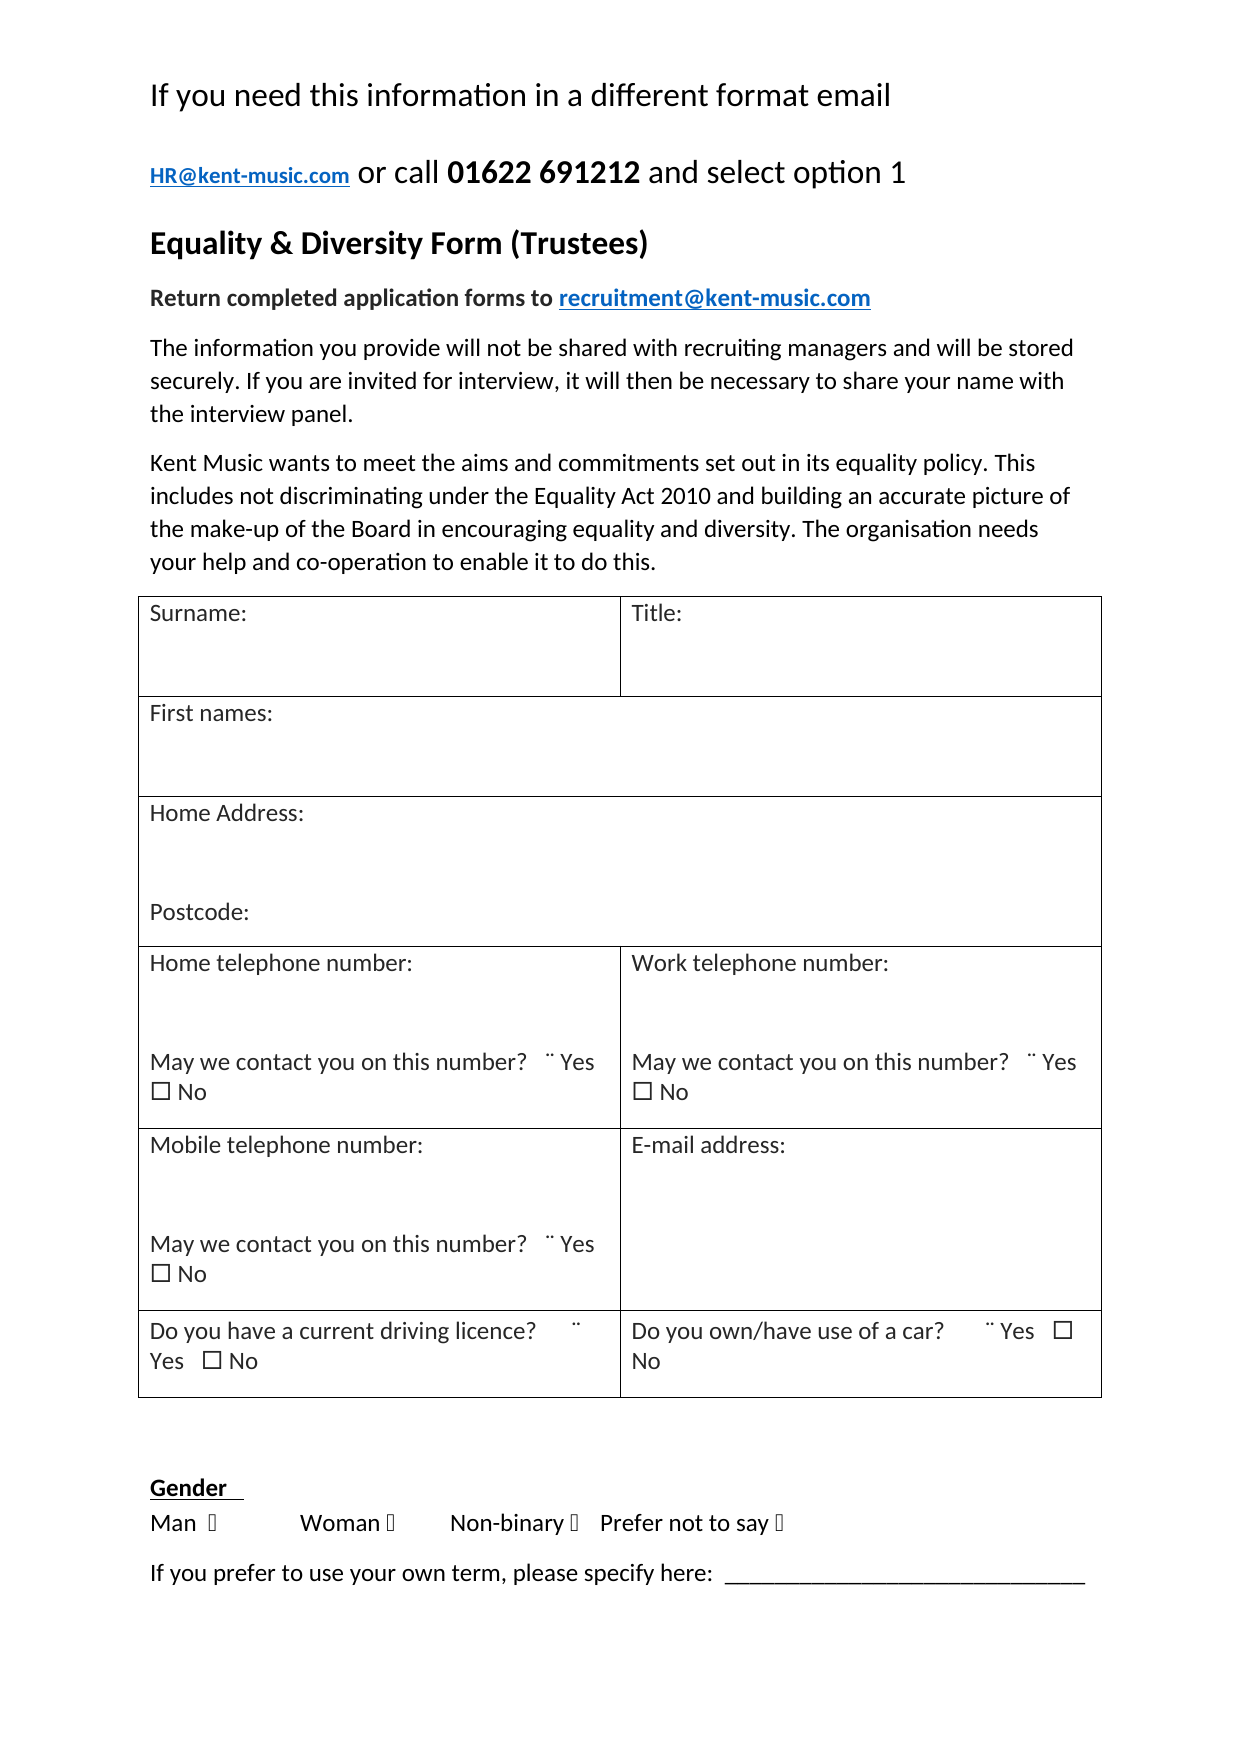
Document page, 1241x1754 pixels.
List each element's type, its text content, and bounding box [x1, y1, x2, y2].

table_cell Home Address: Postcode: [139, 797, 1101, 946]
subtitle Gender [150, 1472, 1090, 1503]
table_cell E-mail address: [621, 1129, 1101, 1310]
table_cell First names: [139, 697, 1101, 796]
table_cell Do you own/have use of a car? Yes No [621, 1311, 1101, 1397]
table_cell Do you have a current driving licence? Yes No [139, 1311, 620, 1397]
text Kent Music wants to meet the aims and commitments set out in its equality policy. This includes not discriminating under the Equality Act 2010 and building an accurate picture of the make-up of the Board in encouraging equality and diversity. The organisation needs your help and co-operation to enable it to do this. [150, 448, 1090, 577]
table_header Surname: [139, 597, 620, 696]
table_cell Work telephone number: May we contact you on this number? Yes No [621, 947, 1101, 1128]
text Man Woman Non-binary Prefer not to say [150, 1507, 1090, 1538]
text Return completed application forms to recruitment@kent-music.com [150, 283, 1090, 313]
text The information you provide will not be shared with recruiting managers and will be stored securely. If you are invited for interview, it will then be necessary to share your name with the interview panel. [150, 332, 1090, 428]
table_cell Mobile telephone number: May we contact you on this number? Yes No [139, 1129, 620, 1310]
text If you prefer to use your own term, please specify here: _____________________________ [150, 1557, 1090, 1587]
table_header Title: [621, 597, 1101, 696]
text Equality & Diversity Form (Trustees) [150, 222, 1090, 263]
table_cell Home telephone number: May we contact you on this number? Yes No [139, 947, 620, 1128]
